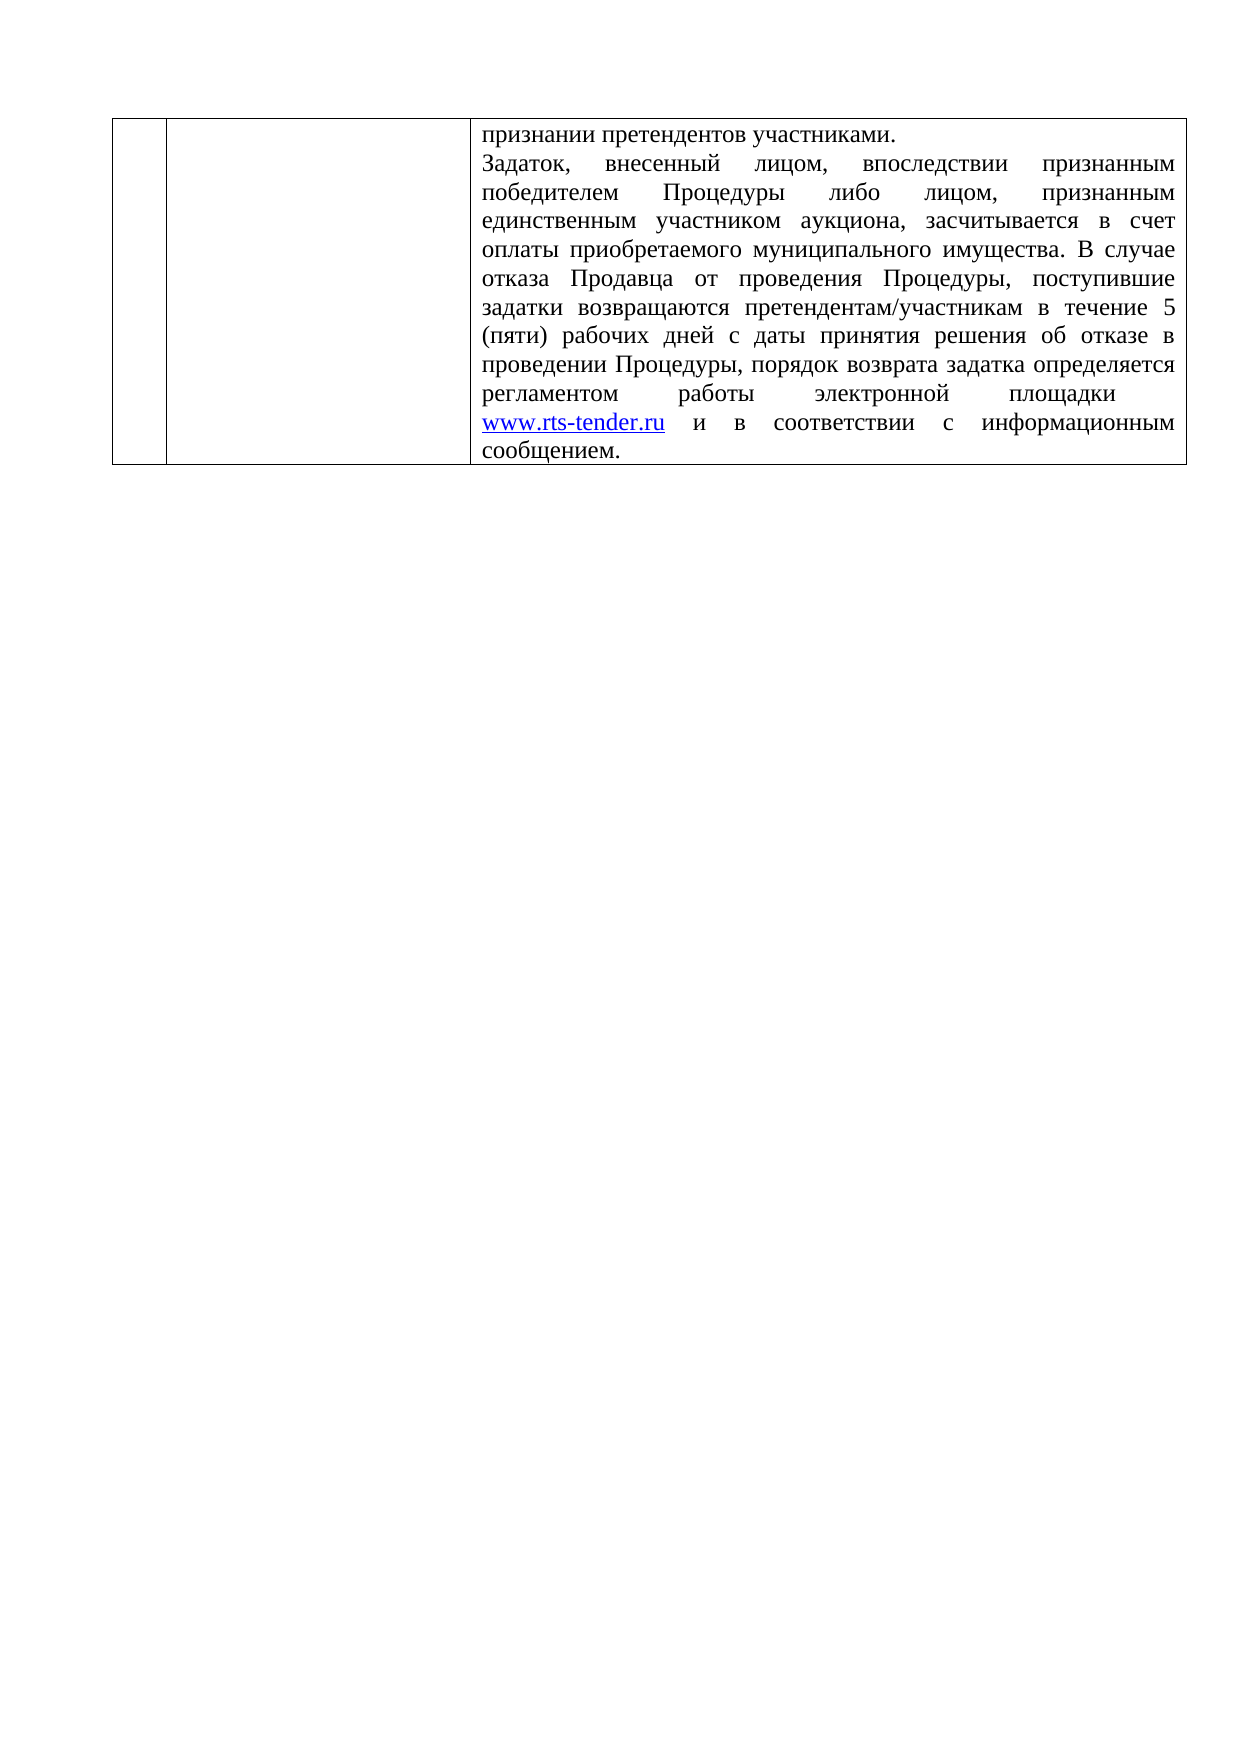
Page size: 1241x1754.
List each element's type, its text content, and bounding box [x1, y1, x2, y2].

table_cell 11 [113, 119, 166, 464]
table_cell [167, 119, 470, 464]
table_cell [471, 119, 1186, 464]
